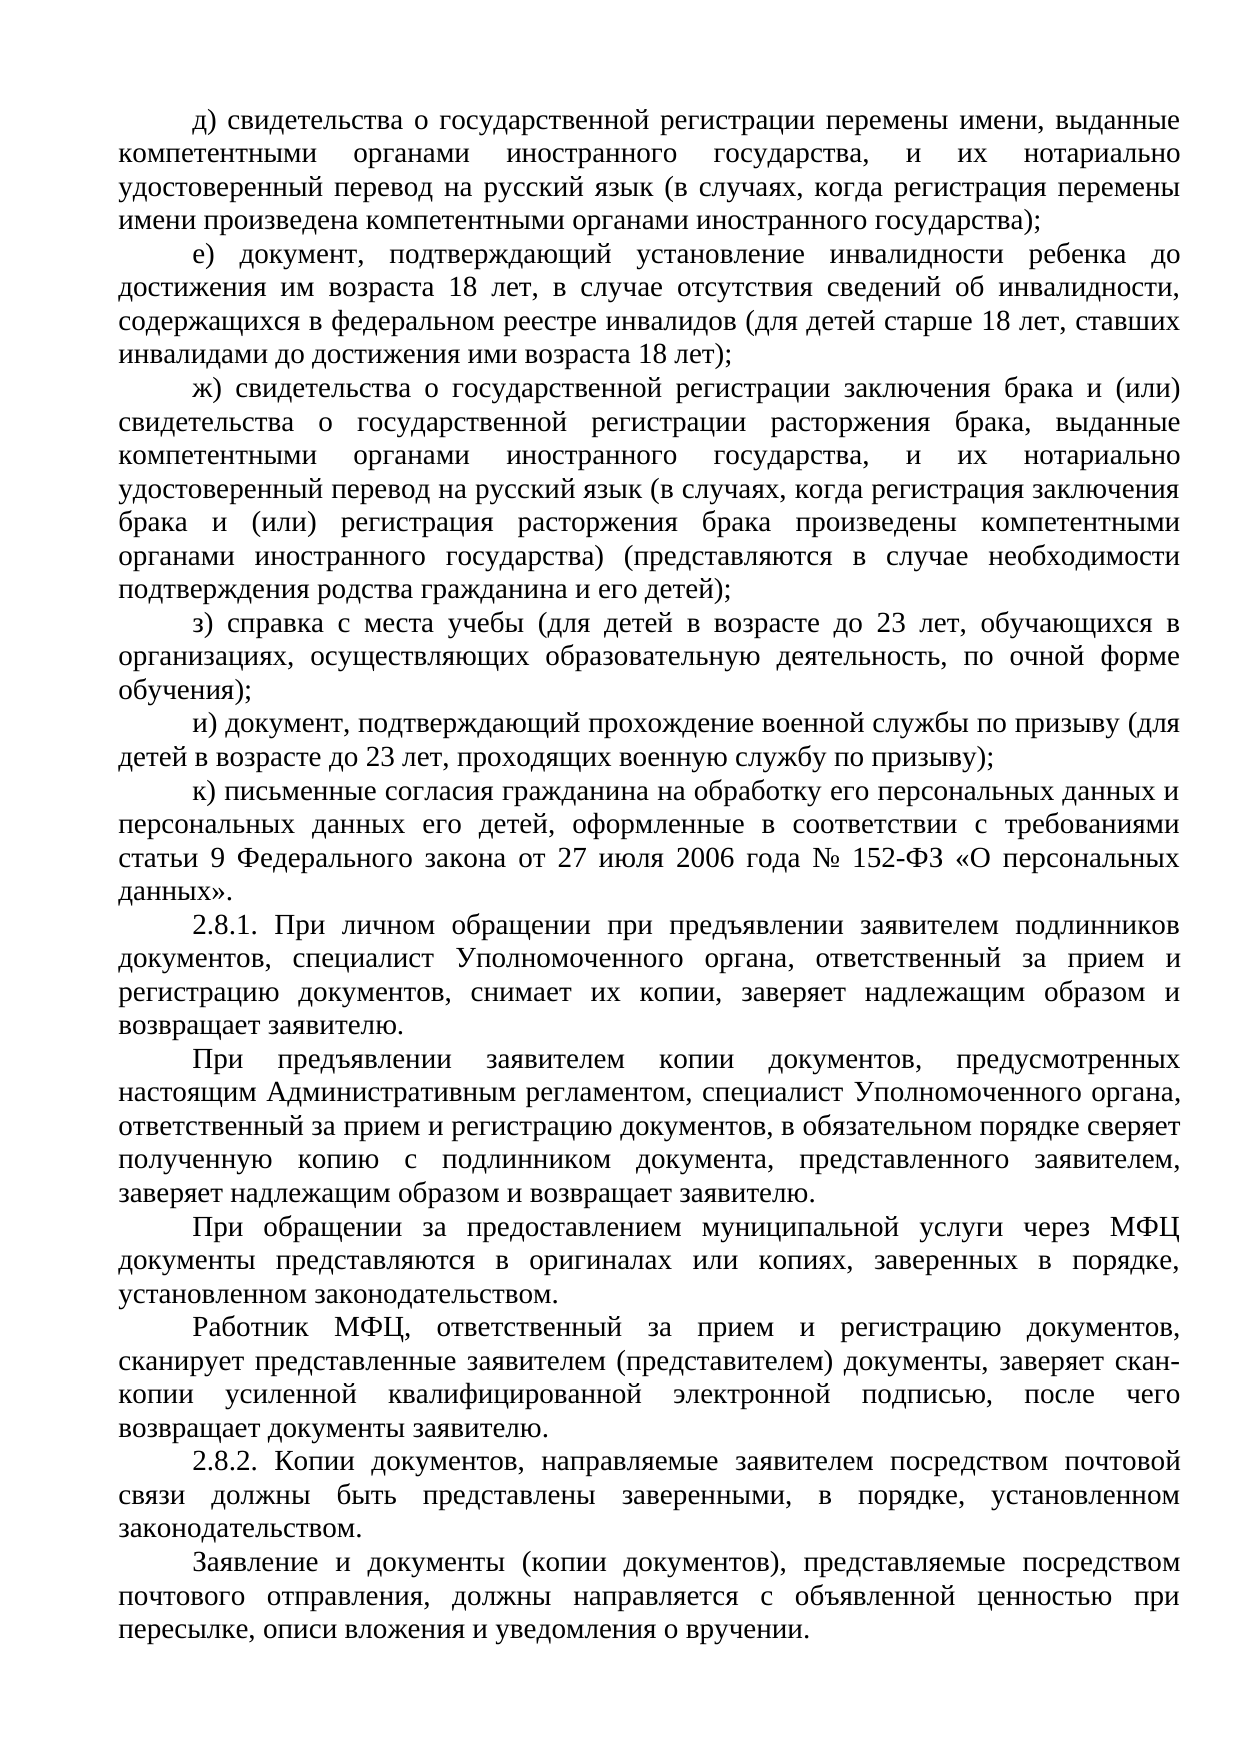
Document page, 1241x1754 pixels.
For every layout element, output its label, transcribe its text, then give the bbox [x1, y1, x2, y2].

text При предъявлении заявителем копии документов, предусмотренных настоящим Административным регламентом, специалист Уполномоченного органа, ответственный за прием и регистрацию документов, в обязательном порядке сверяет полученную копию с подлинником документа, представленного заявителем, заверяет надлежащим образом и возвращает заявителю. [118, 1041, 1181, 1209]
text Заявление и документы (копии документов), представляемые посредством почтового отправления, должны направляется с объявленной ценностью при пересылке, описи вложения и уведомления о вручении. [118, 1544, 1181, 1645]
text При обращении за предоставлением муниципальной услуги через МФЦ документы представляются в оригиналах или копиях, заверенных в порядке, установленном законодательством. [118, 1209, 1181, 1309]
text ж) свидетельства о государственной регистрации заключения брака и (или) свидетельства о государственной регистрации расторжения брака, выданные компетентными органами иностранного государства, и их нотариально удостоверенный перевод на русский язык (в случаях, когда регистрация заключения брака и (или) регистрация расторжения брака произведены компетентными органами иностранного государства) (представляются в случае необходимости подтверждения родства гражданина и его детей); [118, 370, 1181, 605]
text 2.8.1. При личном обращении при предъявлении заявителем подлинников документов, специалист Уполномоченного органа, ответственный за прием и регистрацию документов, снимает их копии, заверяет надлежащим образом и возвращает заявителю. [118, 907, 1181, 1041]
text и) документ, подтверждающий прохождение военной службы по призыву (для детей в возрасте до 23 лет, проходящих военную службу по призыву); [118, 706, 1181, 773]
text к) письменные согласия гражданина на обработку его персональных данных и персональных данных его детей, оформленные в соответствии с требованиями статьи 9 Федерального закона от 27 июля 2006 года № 152-ФЗ «О персональных данных». [118, 773, 1181, 907]
text 2.8.2. Копии документов, направляемые заявителем посредством почтовой связи должны быть представлены заверенными, в порядке, установленном законодательством. [118, 1443, 1181, 1544]
text з) справка с места учебы (для детей в возрасте до 23 лет, обучающихся в организациях, осуществляющих образовательную деятельность, по очной форме обучения); [118, 605, 1181, 706]
text д) свидетельства о государственной регистрации перемены имени, выданные компетентными органами иностранного государства, и их нотариально удостоверенный перевод на русский язык (в случаях, когда регистрация перемены имени произведена компетентными органами иностранного государства); [118, 102, 1181, 236]
text Работник МФЦ, ответственный за прием и регистрацию документов, сканирует представленные заявителем (представителем) документы, заверяет скан-копии усиленной квалифицированной электронной подписью, после чего возвращает документы заявителю. [118, 1309, 1181, 1443]
text е) документ, подтверждающий установление инвалидности ребенка до достижения им возраста 18 лет, в случае отсутствия сведений об инвалидности, содержащихся в федеральном реестре инвалидов (для детей старше 18 лет, ставших инвалидами до достижения ими возраста 18 лет); [118, 236, 1181, 370]
